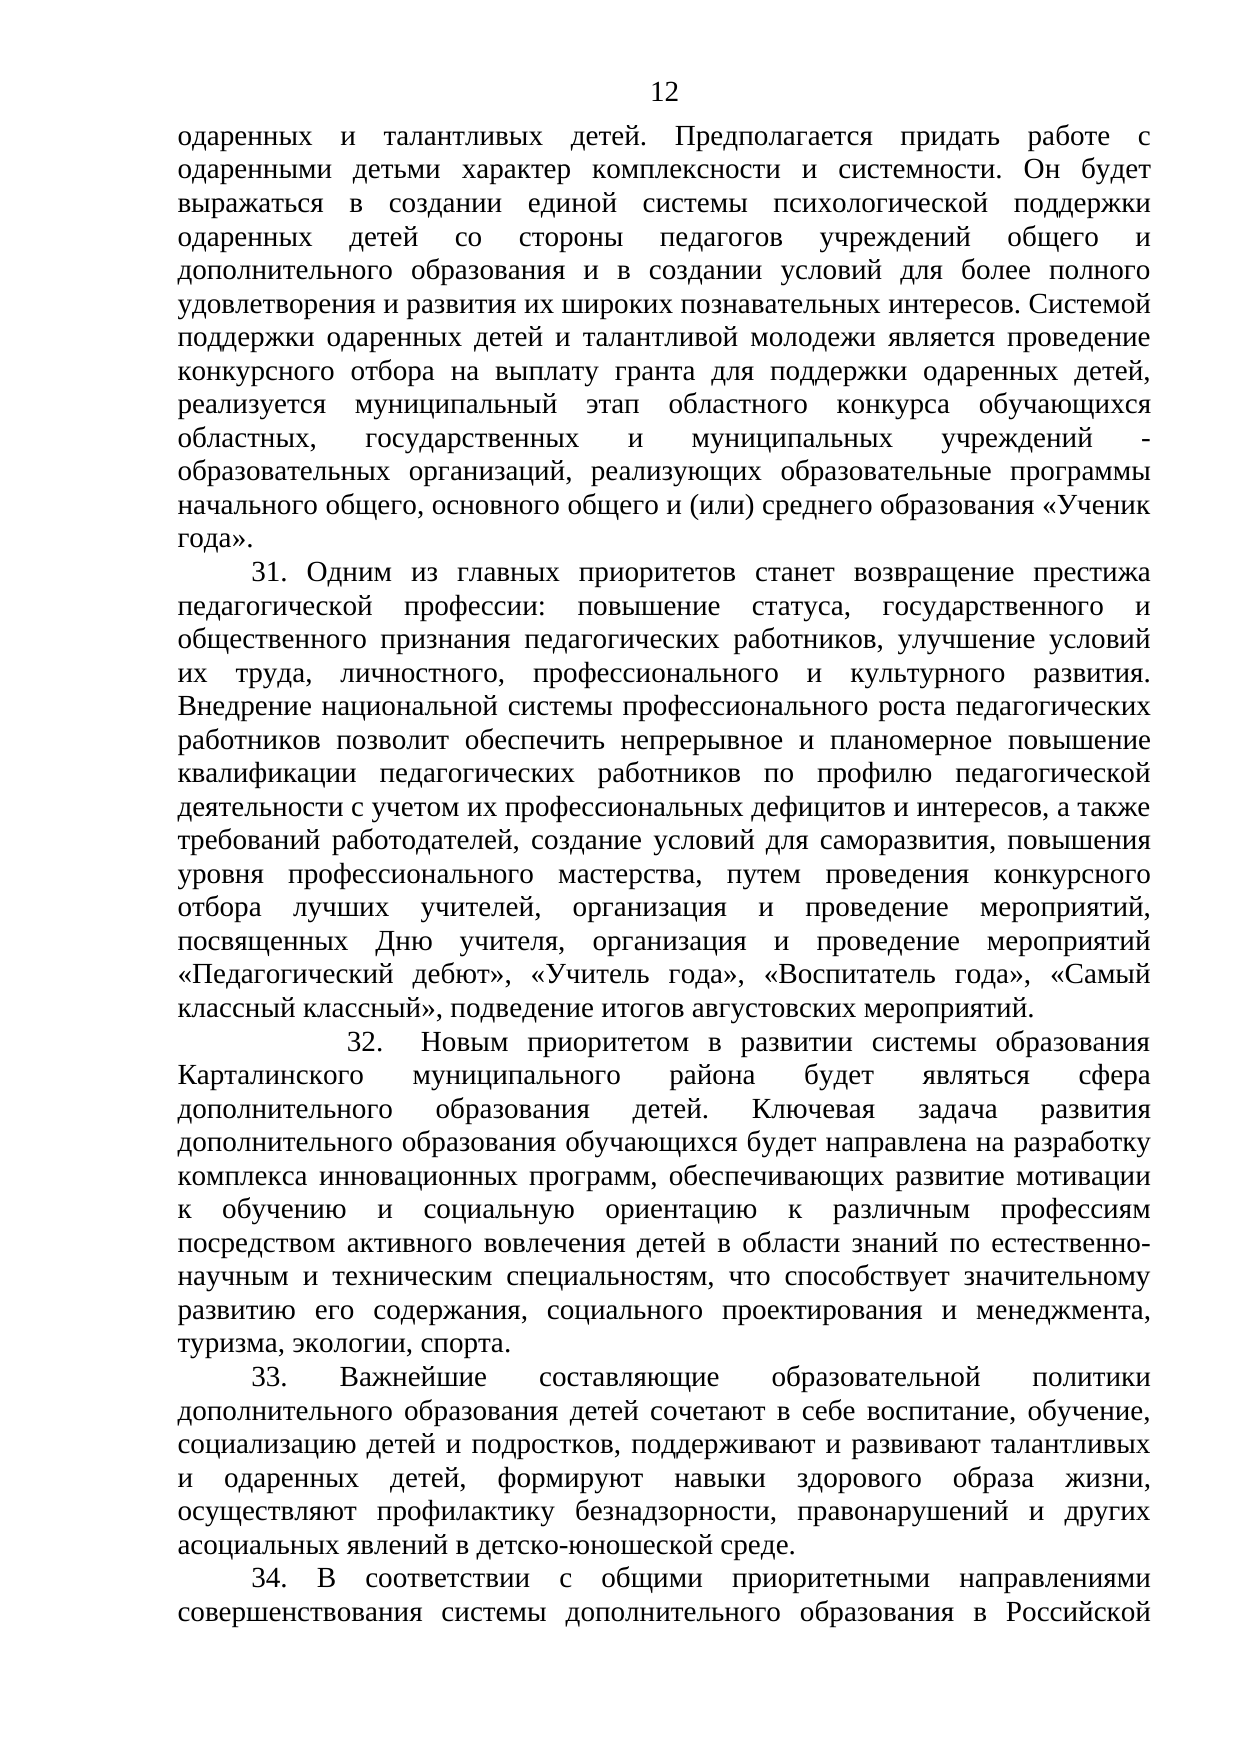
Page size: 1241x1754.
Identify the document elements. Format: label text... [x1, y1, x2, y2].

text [177, 118, 1152, 554]
text 33. Важнейшие составляющие образовательной политики дополнительного образования детей сочетают в себе воспитание, обучение, социализацию детей и подростков, поддерживают и развивают талантливых и одаренных детей, формируют навыки здорового образа жизни, осуществляют профилактику безнадзорности, правонарушений и других асоциальных явлений в детско-юношеской среде. [177, 1359, 1152, 1560]
text 32. Новым приоритетом в развитии системы образования Карталинского муниципального района будет являться сфера дополнительного образования детей. Ключевая задача развития дополнительного образования обучающихся будет направлена на разработку комплекса инновационных программ, обеспечивающих развитие мотивации к обучению и социальную ориентацию к различным профессиям посредством активного вовлечения детей в области знаний по естественно-научным и техническим специальностям, что способствует значительному развитию его содержания, социального проектирования и менеджмента, туризма, экологии, спорта. [177, 1024, 1152, 1359]
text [177, 1560, 1152, 1627]
text 31. Одним из главных приоритетов станет возвращение престижа педагогической профессии: повышение статуса, государственного и общественного признания педагогических работников, улучшение условий их труда, личностного, профессионального и культурного развития. Внедрение национальной системы профессионального роста педагогических работников позволит обеспечить непрерывное и планомерное повышение квалификации педагогических работников по профилю педагогической деятельности с учетом их профессиональных дефицитов и интересов, а также требований работодателей, создание условий для саморазвития, повышения уровня профессионального мастерства, путем проведения конкурсного отбора лучших учителей, организация и проведение мероприятий, посвященных Дню учителя, организация и проведение мероприятий «Педагогический дебют», «Учитель года», «Воспитатель года», «Самый классный классный», подведение итогов августовских мероприятий. [177, 554, 1152, 1024]
